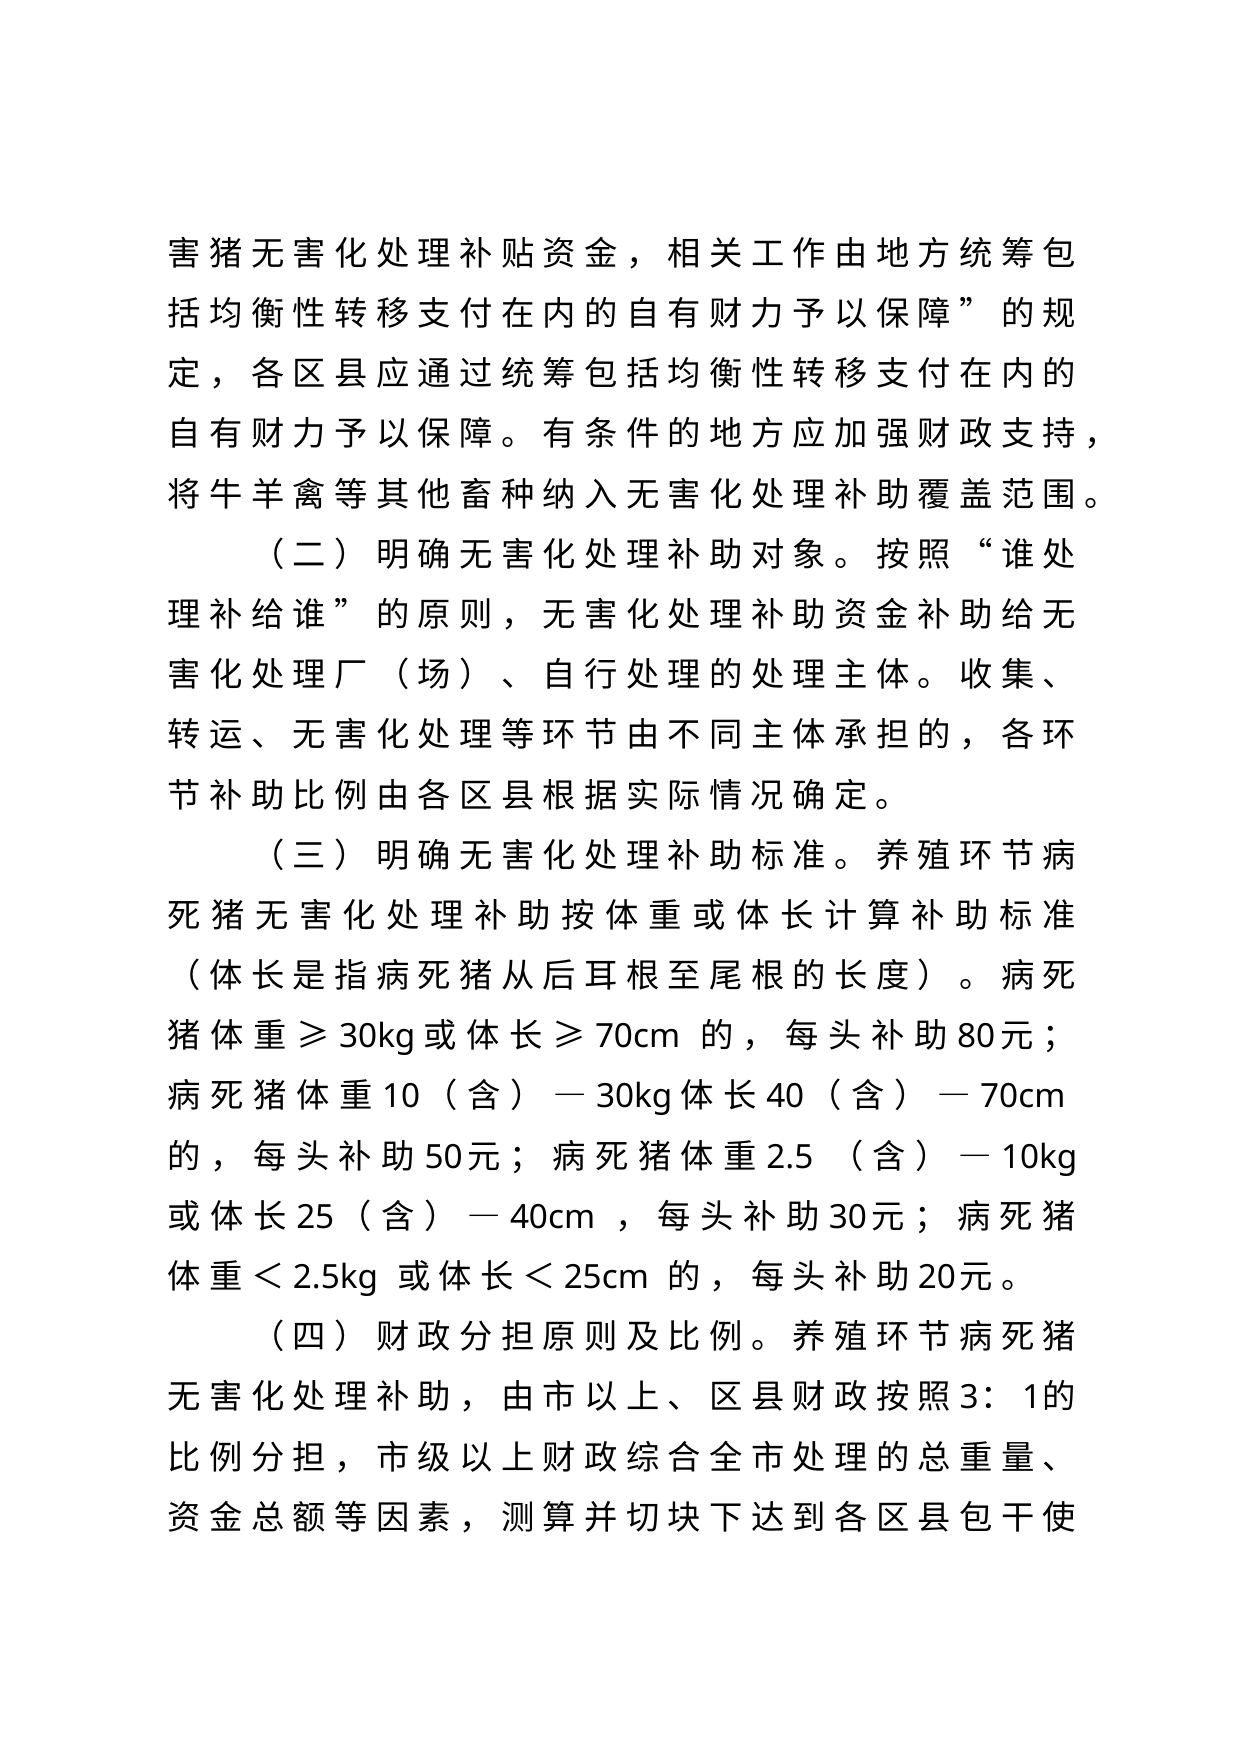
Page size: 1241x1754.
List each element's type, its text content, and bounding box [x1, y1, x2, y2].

text （三）明确无害化处理补助标准。养殖环节病死猪无害化处理补助按体重或体长计算补助标准（体长是指病死猪从后耳根至尾根的长度）。病死猪体重≥30kg或体长≥70cm的，每头补助80元；病死猪体重10（含）—30kg体长40（含）—70cm的，每头补助50元；病死猪体重2.5（含）—10kg或体长25（含）—40cm，每头补助30元；病死猪体重＜2.5kg或体长＜25cm的，每头补助20元。 [168, 823, 1084, 1304]
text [168, 221, 1084, 522]
text （二）明确无害化处理补助对象。按照“谁处理补给谁”的原则，无害化处理补助资金补助给无害化处理厂（场）、自行处理的处理主体。收集、转运、无害化处理等环节由不同主体承担的，各环节补助比例由各区县根据实际情况确定。 [168, 522, 1084, 823]
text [168, 1304, 1084, 1545]
